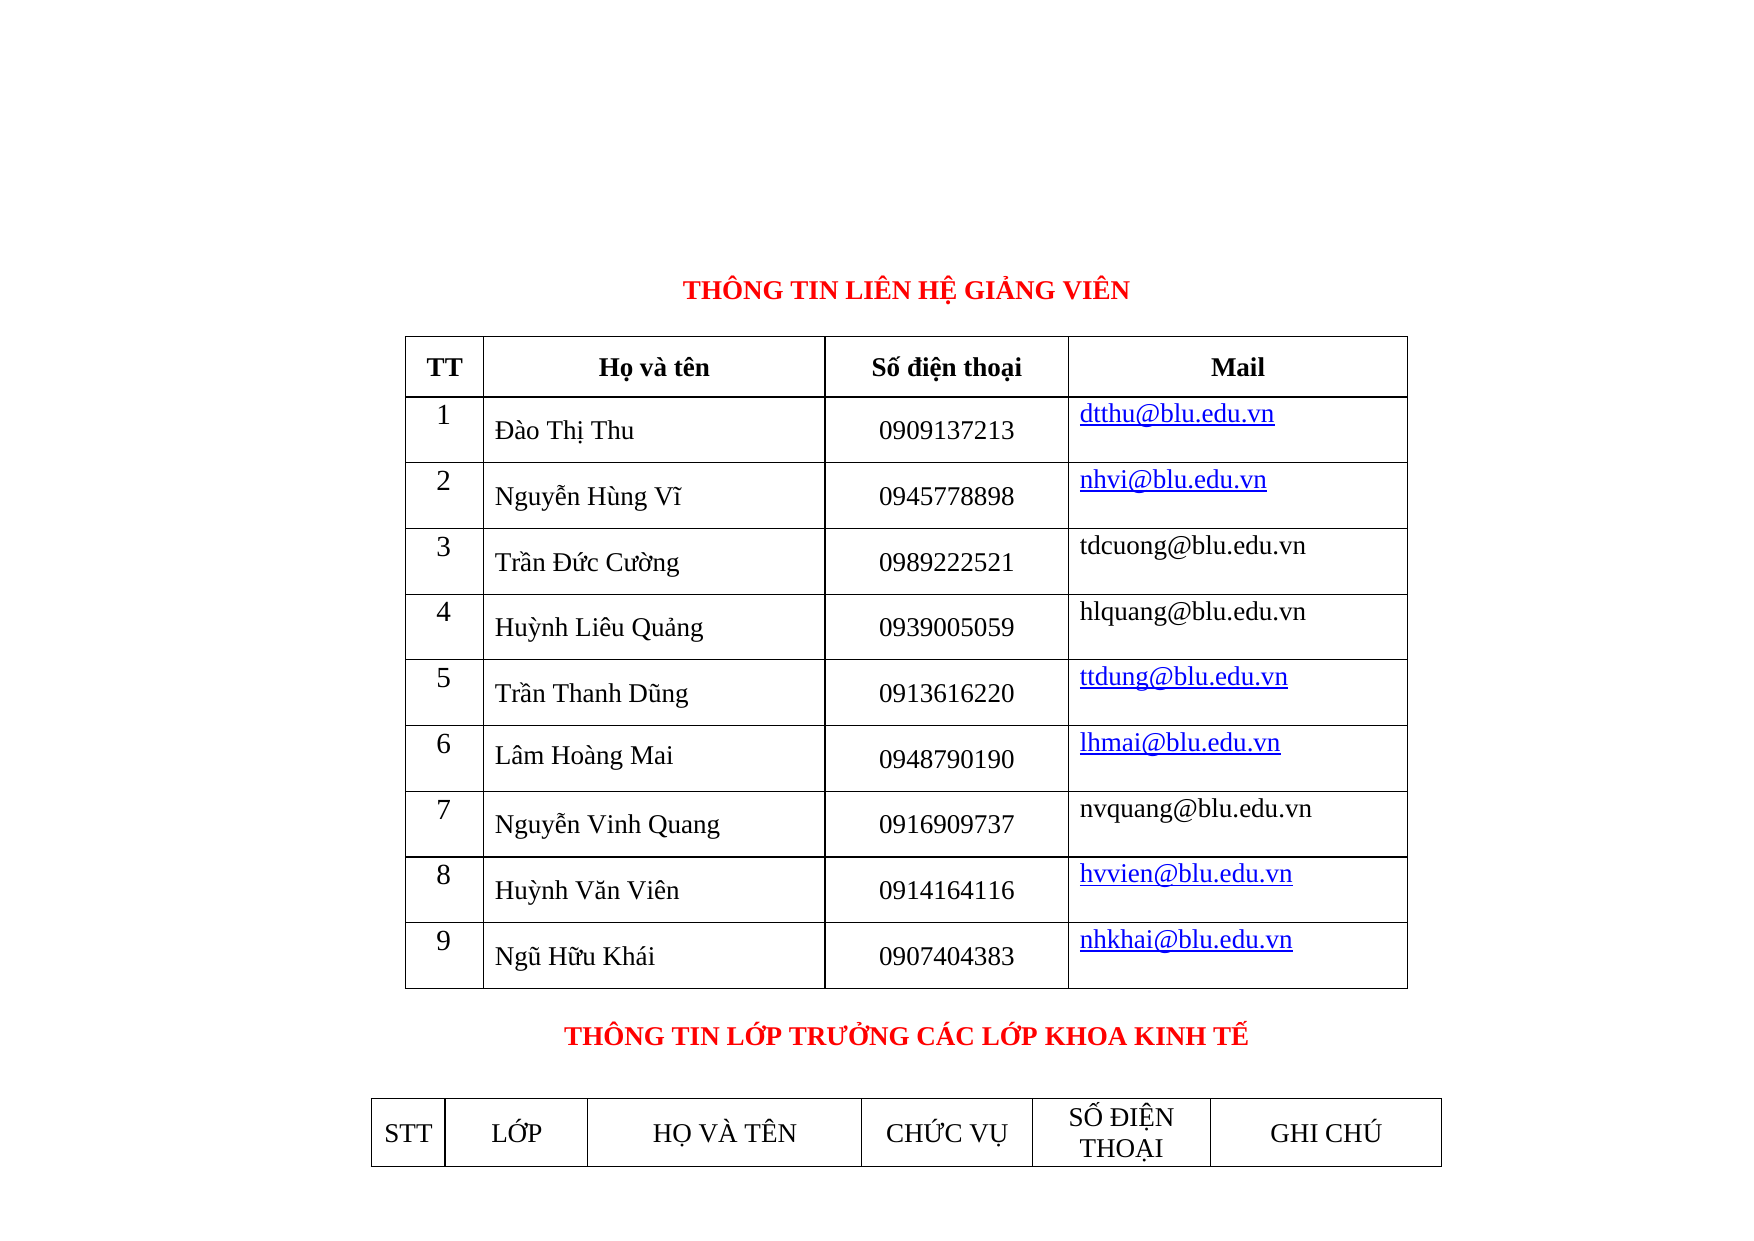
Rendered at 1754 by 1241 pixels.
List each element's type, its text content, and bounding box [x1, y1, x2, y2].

table_cell 0939005059 [826, 595, 1068, 659]
table_cell lhmai@blu.edu.vn [1069, 726, 1407, 791]
table_cell [406, 858, 483, 922]
table_cell nhkhai@blu.edu.vn [1069, 923, 1407, 988]
table_cell [406, 463, 483, 528]
table_header LỚP [446, 1099, 587, 1166]
table_cell Trần Thanh Dũng [484, 660, 824, 725]
table_header Họ và tên [484, 337, 824, 396]
table_cell hlquang@blu.edu.vn [1069, 595, 1407, 659]
table_cell 0945778898 [826, 463, 1068, 528]
table_cell ttdung@blu.edu.vn [1069, 660, 1407, 725]
table_cell 0948790190 [826, 726, 1068, 791]
table_cell 0909137213 [826, 398, 1068, 462]
text THÔNG TIN LIÊN HỆ GIẢNG VIÊN [118, 274, 1695, 305]
table_cell Huỳnh Văn Viên [484, 858, 824, 922]
table_cell Đào Thị Thu [484, 398, 824, 462]
table_cell Nguyễn Vinh Quang [484, 792, 824, 856]
table_cell 0907404383 [826, 923, 1068, 988]
table_cell [406, 923, 483, 988]
text THÔNG TIN LỚP TRƯỞNG CÁC LỚP KHOA KINH TẾ [118, 1020, 1695, 1051]
table_cell [406, 529, 483, 593]
table_cell [406, 398, 483, 462]
table_header HỌ VÀ TÊN [588, 1099, 861, 1166]
table_cell Trần Đức Cường [484, 529, 824, 593]
table_header SỐ ĐIỆN THOẠI [1033, 1099, 1210, 1166]
table_cell [406, 726, 483, 791]
table_cell [406, 792, 483, 856]
table_header Mail [1069, 337, 1407, 396]
table_cell [406, 660, 483, 725]
table_cell 0913616220 [826, 660, 1068, 725]
table_header TT [406, 337, 483, 396]
table_cell nvquang@blu.edu.vn [1069, 792, 1407, 856]
table_cell 0916909737 [826, 792, 1068, 856]
table_cell Nguyễn Hùng Vĩ [484, 463, 824, 528]
table_cell Lâm Hoàng Mai [484, 726, 824, 791]
table_header CHỨC VỤ [862, 1099, 1032, 1166]
table_cell Ngũ Hữu Khái [484, 923, 824, 988]
table_cell Huỳnh Liêu Quảng [484, 595, 824, 659]
table_cell [406, 595, 483, 659]
table_cell hvvien@blu.edu.vn [1069, 858, 1407, 922]
table_cell 0914164116 [826, 858, 1068, 922]
table_cell nhvi@blu.edu.vn [1069, 463, 1407, 528]
table_cell 0989222521 [826, 529, 1068, 593]
table_cell tdcuong@blu.edu.vn [1069, 529, 1407, 593]
table_header Số điện thoại [826, 337, 1068, 396]
table_header GHI CHÚ [1211, 1099, 1441, 1166]
table_header STT [372, 1099, 444, 1166]
table_cell dtthu@blu.edu.vn [1069, 398, 1407, 462]
